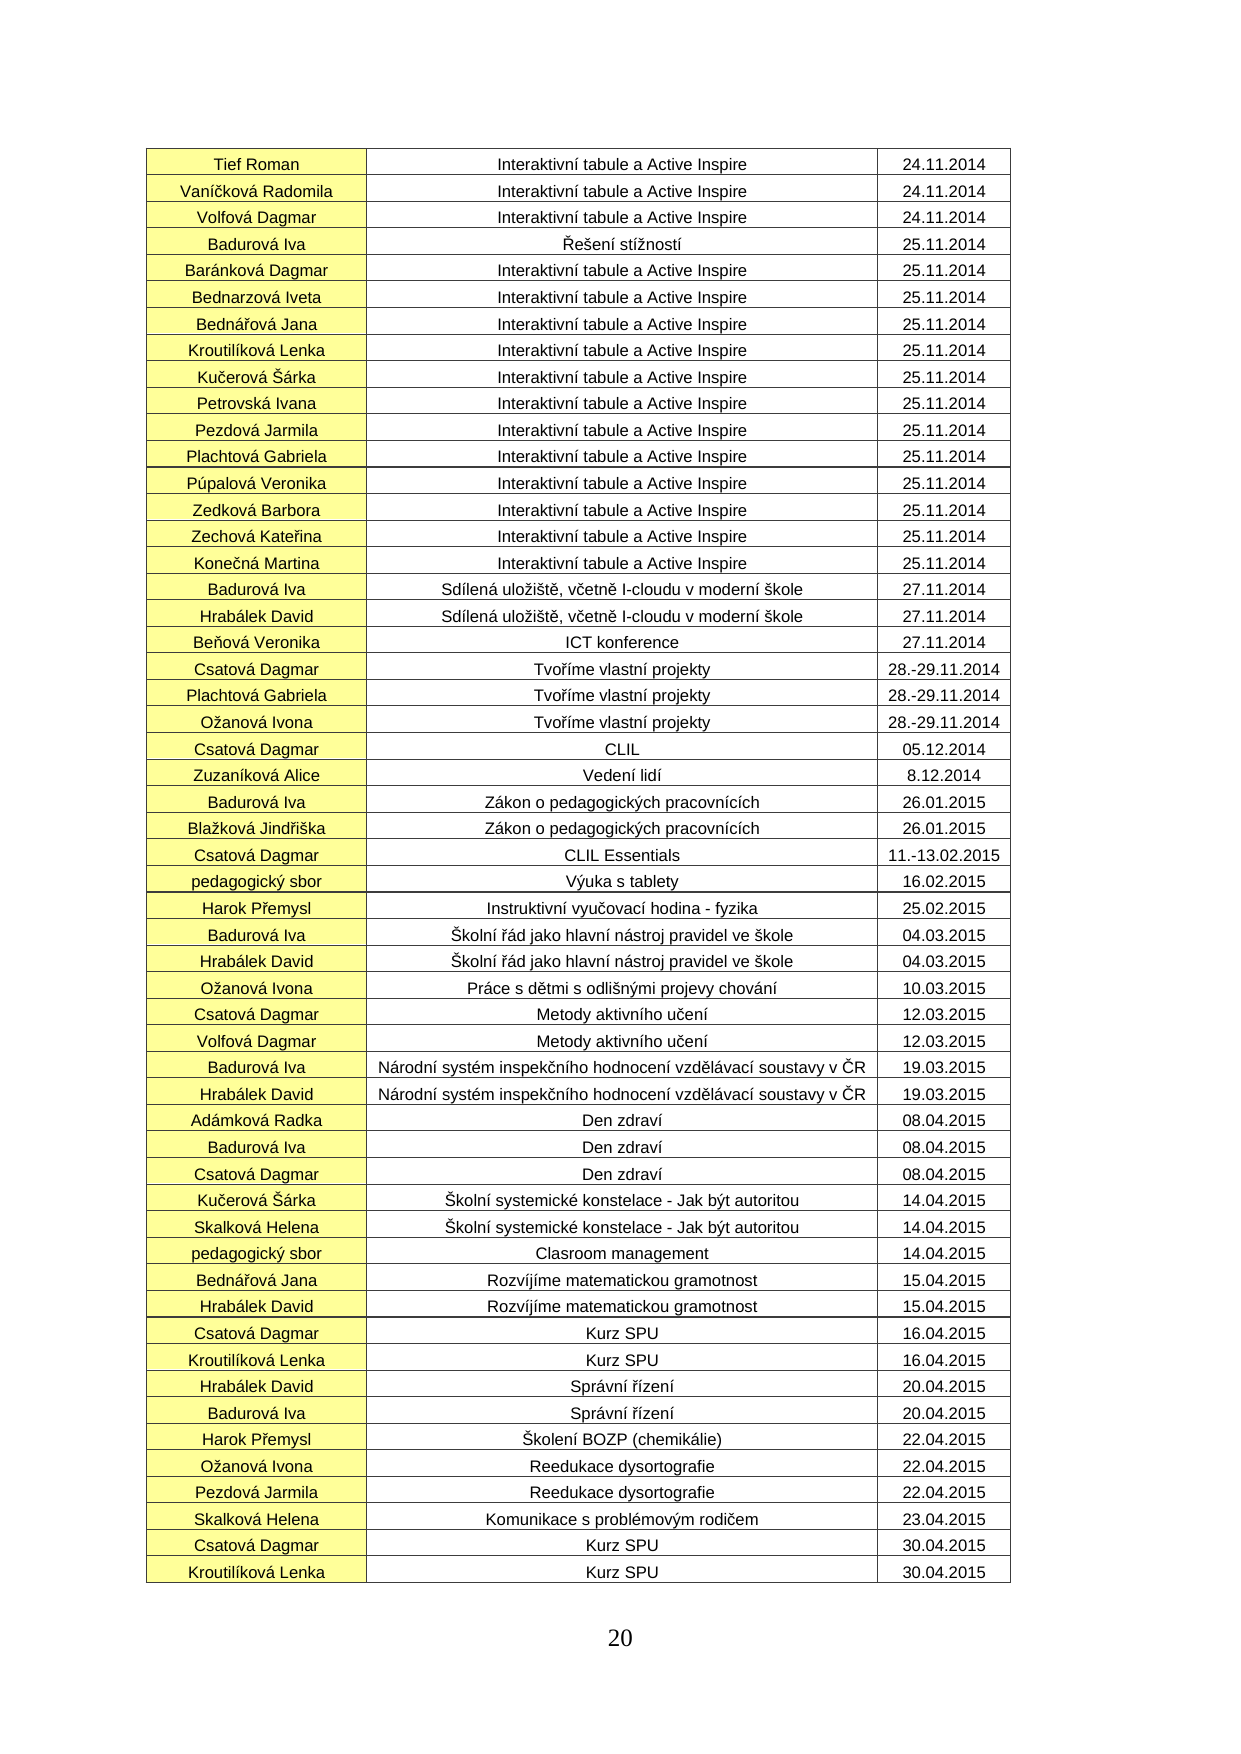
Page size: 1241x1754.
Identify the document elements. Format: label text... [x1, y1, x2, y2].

table_cell Badurová Iva [147, 574, 366, 599]
table_cell 22.04.2015 [878, 1424, 1010, 1449]
table_cell 08.04.2015 [878, 1105, 1010, 1130]
table_cell 22.04.2015 [878, 1477, 1010, 1502]
table_cell 12.03.2015 [878, 1025, 1010, 1051]
table_cell 25.11.2014 [878, 361, 1010, 387]
table_cell Zákon o pedagogických pracovnících [367, 813, 877, 838]
table_cell Clasroom management [367, 1238, 877, 1263]
table_cell Harok Přemysl [147, 1424, 366, 1449]
table_cell Vedení lidí [367, 760, 877, 785]
table_cell 11.-13.02.2015 [878, 839, 1010, 865]
table_cell 04.03.2015 [878, 946, 1010, 971]
table_cell 24.11.2014 [878, 202, 1010, 227]
table_cell 15.04.2015 [878, 1264, 1010, 1290]
table_cell 23.04.2015 [878, 1503, 1010, 1529]
table_cell Správní řízení [367, 1371, 877, 1396]
table_cell 25.11.2014 [878, 547, 1010, 573]
table_cell 25.11.2014 [878, 414, 1010, 440]
table_cell pedagogický sbor [147, 1238, 366, 1263]
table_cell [367, 149, 877, 174]
table_cell Školní systemické konstelace - Jak být autoritou [367, 1211, 877, 1237]
table_cell Reedukace dysortografie [367, 1450, 877, 1476]
table_cell Beňová Veronika [147, 627, 366, 652]
table_cell Tvoříme vlastní projekty [367, 653, 877, 679]
table_cell 26.01.2015 [878, 813, 1010, 838]
table_cell Hrabálek David [147, 1371, 366, 1396]
table_cell 16.02.2015 [878, 866, 1010, 891]
table_cell Kroutilíková Lenka [147, 1344, 366, 1369]
table_cell Hrabálek David [147, 1078, 366, 1104]
table_cell 25.11.2014 [878, 335, 1010, 360]
table_cell Kurz SPU [367, 1344, 877, 1369]
table_cell 25.11.2014 [878, 521, 1010, 546]
table_cell 14.04.2015 [878, 1185, 1010, 1210]
table_cell 16.04.2015 [878, 1344, 1010, 1369]
table_cell ICT konference [367, 627, 877, 652]
table_cell Tvoříme vlastní projekty [367, 680, 877, 705]
table_cell Školní systemické konstelace - Jak být autoritou [367, 1185, 877, 1210]
table_cell 15.04.2015 [878, 1291, 1010, 1316]
table_cell Bednářová Jana [147, 1264, 366, 1290]
table_cell 27.11.2014 [878, 600, 1010, 626]
table_cell Pezdová Jarmila [147, 1477, 366, 1502]
table_cell Badurová Iva [147, 228, 366, 254]
table_cell 04.03.2015 [878, 919, 1010, 944]
table_cell Hrabálek David [147, 1291, 366, 1316]
table_cell 25.11.2014 [878, 494, 1010, 519]
table_cell 20.04.2015 [878, 1397, 1010, 1423]
table_cell Kurz SPU [367, 1318, 877, 1343]
table_cell Správní řízení [367, 1397, 877, 1423]
table_cell 12.03.2015 [878, 999, 1010, 1024]
table_cell 05.12.2014 [878, 733, 1010, 758]
table_cell Rozvíjíme matematickou gramotnost [367, 1291, 877, 1316]
table_cell Metody aktivního učení [367, 999, 877, 1024]
table_cell 10.03.2015 [878, 972, 1010, 998]
table_cell Csatová Dagmar [147, 839, 366, 865]
table_cell Ožanová Ivona [147, 972, 366, 998]
table_cell Interaktivní tabule a Active Inspire [367, 255, 877, 280]
table_cell 25.11.2014 [878, 281, 1010, 307]
table_cell Badurová Iva [147, 1052, 366, 1077]
table_cell 28.-29.11.2014 [878, 706, 1010, 732]
table_cell Csatová Dagmar [147, 1158, 366, 1183]
table_cell Den zdraví [367, 1131, 877, 1157]
table_cell Školení BOZP (chemikálie) [367, 1424, 877, 1449]
table_cell Csatová Dagmar [147, 733, 366, 758]
table_cell Interaktivní tabule a Active Inspire [367, 281, 877, 307]
table_cell pedagogický sbor [147, 866, 366, 891]
table_cell Interaktivní tabule a Active Inspire [367, 468, 877, 493]
table_cell Den zdraví [367, 1158, 877, 1183]
table_cell Interaktivní tabule a Active Inspire [367, 335, 877, 360]
table_cell Blažková Jindřiška [147, 813, 366, 838]
table_cell Tief Roman [147, 149, 366, 174]
table_cell CLIL [367, 733, 877, 758]
table_cell 24.11.2014 [878, 149, 1010, 174]
table_cell Zechová Kateřina [147, 521, 366, 546]
table_cell Badurová Iva [147, 786, 366, 812]
table_cell 26.01.2015 [878, 786, 1010, 812]
table_cell Kroutilíková Lenka [147, 1556, 366, 1582]
table_cell Rozvíjíme matematickou gramotnost [367, 1264, 877, 1290]
table_cell 25.11.2014 [878, 388, 1010, 413]
table_cell Zákon o pedagogických pracovnících [367, 786, 877, 812]
table_cell Interaktivní tabule a Active Inspire [367, 521, 877, 546]
table_cell 25.11.2014 [878, 228, 1010, 254]
table_cell CLIL Essentials [367, 839, 877, 865]
table_cell 27.11.2014 [878, 574, 1010, 599]
table_cell Tvoříme vlastní projekty [367, 706, 877, 732]
table_cell Sdílená uložiště, včetně I-cloudu v moderní škole [367, 600, 877, 626]
table_cell 08.04.2015 [878, 1131, 1010, 1157]
table_cell Plachtová Gabriela [147, 680, 366, 705]
table_cell Zuzaníková Alice [147, 760, 366, 785]
table_cell Badurová Iva [147, 1397, 366, 1423]
table_cell Bednarzová Iveta [147, 281, 366, 307]
table_cell Ožanová Ivona [147, 706, 366, 732]
table_cell Interaktivní tabule a Active Inspire [367, 494, 877, 519]
table_cell Interaktivní tabule a Active Inspire [367, 414, 877, 440]
table_cell Konečná Martina [147, 547, 366, 573]
table_cell Národní systém inspekčního hodnocení vzdělávací soustavy v ČR [367, 1078, 877, 1104]
table_cell 27.11.2014 [878, 627, 1010, 652]
table_cell Sdílená uložiště, včetně I-cloudu v moderní škole [367, 574, 877, 599]
table_cell 28.-29.11.2014 [878, 680, 1010, 705]
table_cell 25.11.2014 [878, 468, 1010, 493]
table_cell Kroutilíková Lenka [147, 335, 366, 360]
table_cell Kurz SPU [367, 1556, 877, 1582]
table_cell Harok Přemysl [147, 893, 366, 918]
table_cell Csatová Dagmar [147, 653, 366, 679]
table_cell 24.11.2014 [878, 175, 1010, 201]
table_cell Plachtová Gabriela [147, 441, 366, 466]
table_cell 22.04.2015 [878, 1450, 1010, 1476]
table_cell Csatová Dagmar [147, 1318, 366, 1343]
table_cell Petrovská Ivana [147, 388, 366, 413]
table_cell 25.11.2014 [878, 308, 1010, 333]
table_cell Baránková Dagmar [147, 255, 366, 280]
table_cell Školní řád jako hlavní nástroj pravidel ve škole [367, 946, 877, 971]
table_cell 25.11.2014 [878, 441, 1010, 466]
table_cell Badurová Iva [147, 1131, 366, 1157]
table_cell 30.04.2015 [878, 1556, 1010, 1582]
table_cell 28.-29.11.2014 [878, 653, 1010, 679]
table_cell Interaktivní tabule a Active Inspire [367, 175, 877, 201]
table_cell 30.04.2015 [878, 1530, 1010, 1555]
table_cell Interaktivní tabule a Active Inspire [367, 441, 877, 466]
table_cell Interaktivní tabule a Active Inspire [367, 361, 877, 387]
table_cell Skalková Helena [147, 1503, 366, 1529]
table_cell Badurová Iva [147, 919, 366, 944]
table_cell Školní řád jako hlavní nástroj pravidel ve škole [367, 919, 877, 944]
table_cell Metody aktivního učení [367, 1025, 877, 1051]
table_cell 20.04.2015 [878, 1371, 1010, 1396]
table_cell 08.04.2015 [878, 1158, 1010, 1183]
table_cell Interaktivní tabule a Active Inspire [367, 308, 877, 333]
table_cell Púpalová Veronika [147, 468, 366, 493]
table_cell 19.03.2015 [878, 1052, 1010, 1077]
table_cell Instruktivní vyučovací hodina - fyzika [367, 893, 877, 918]
table_cell Hrabálek David [147, 946, 366, 971]
table_cell Csatová Dagmar [147, 1530, 366, 1555]
table_cell Interaktivní tabule a Active Inspire [367, 547, 877, 573]
table_cell Interaktivní tabule a Active Inspire [367, 202, 877, 227]
table_cell 14.04.2015 [878, 1211, 1010, 1237]
table_cell Reedukace dysortografie [367, 1477, 877, 1502]
table_cell 16.04.2015 [878, 1318, 1010, 1343]
table_cell Hrabálek David [147, 600, 366, 626]
table_cell Kurz SPU [367, 1530, 877, 1555]
table_cell Volfová Dagmar [147, 202, 366, 227]
table_cell 8.12.2014 [878, 760, 1010, 785]
table_cell Řešení stížností [367, 228, 877, 254]
table_cell Pezdová Jarmila [147, 414, 366, 440]
table_cell Den zdraví [367, 1105, 877, 1130]
table_cell Kučerová Šárka [147, 1185, 366, 1210]
table_cell Interaktivní tabule a Active Inspire [367, 388, 877, 413]
table_cell Kučerová Šárka [147, 361, 366, 387]
table_cell Práce s dětmi s odlišnými projevy chování [367, 972, 877, 998]
table_cell Ožanová Ivona [147, 1450, 366, 1476]
table_cell 14.04.2015 [878, 1238, 1010, 1263]
table_cell 25.11.2014 [878, 255, 1010, 280]
table_cell Csatová Dagmar [147, 999, 366, 1024]
table_cell Vaníčková Radomila [147, 175, 366, 201]
table_cell Skalková Helena [147, 1211, 366, 1237]
table_cell 19.03.2015 [878, 1078, 1010, 1104]
table_cell Výuka s tablety [367, 866, 877, 891]
table_cell Adámková Radka [147, 1105, 366, 1130]
table_cell Komunikace s problémovým rodičem [367, 1503, 877, 1529]
table_cell Volfová Dagmar [147, 1025, 366, 1051]
table_cell 25.02.2015 [878, 893, 1010, 918]
table_cell Zedková Barbora [147, 494, 366, 519]
table_cell Národní systém inspekčního hodnocení vzdělávací soustavy v ČR [367, 1052, 877, 1077]
table_cell Bednářová Jana [147, 308, 366, 333]
